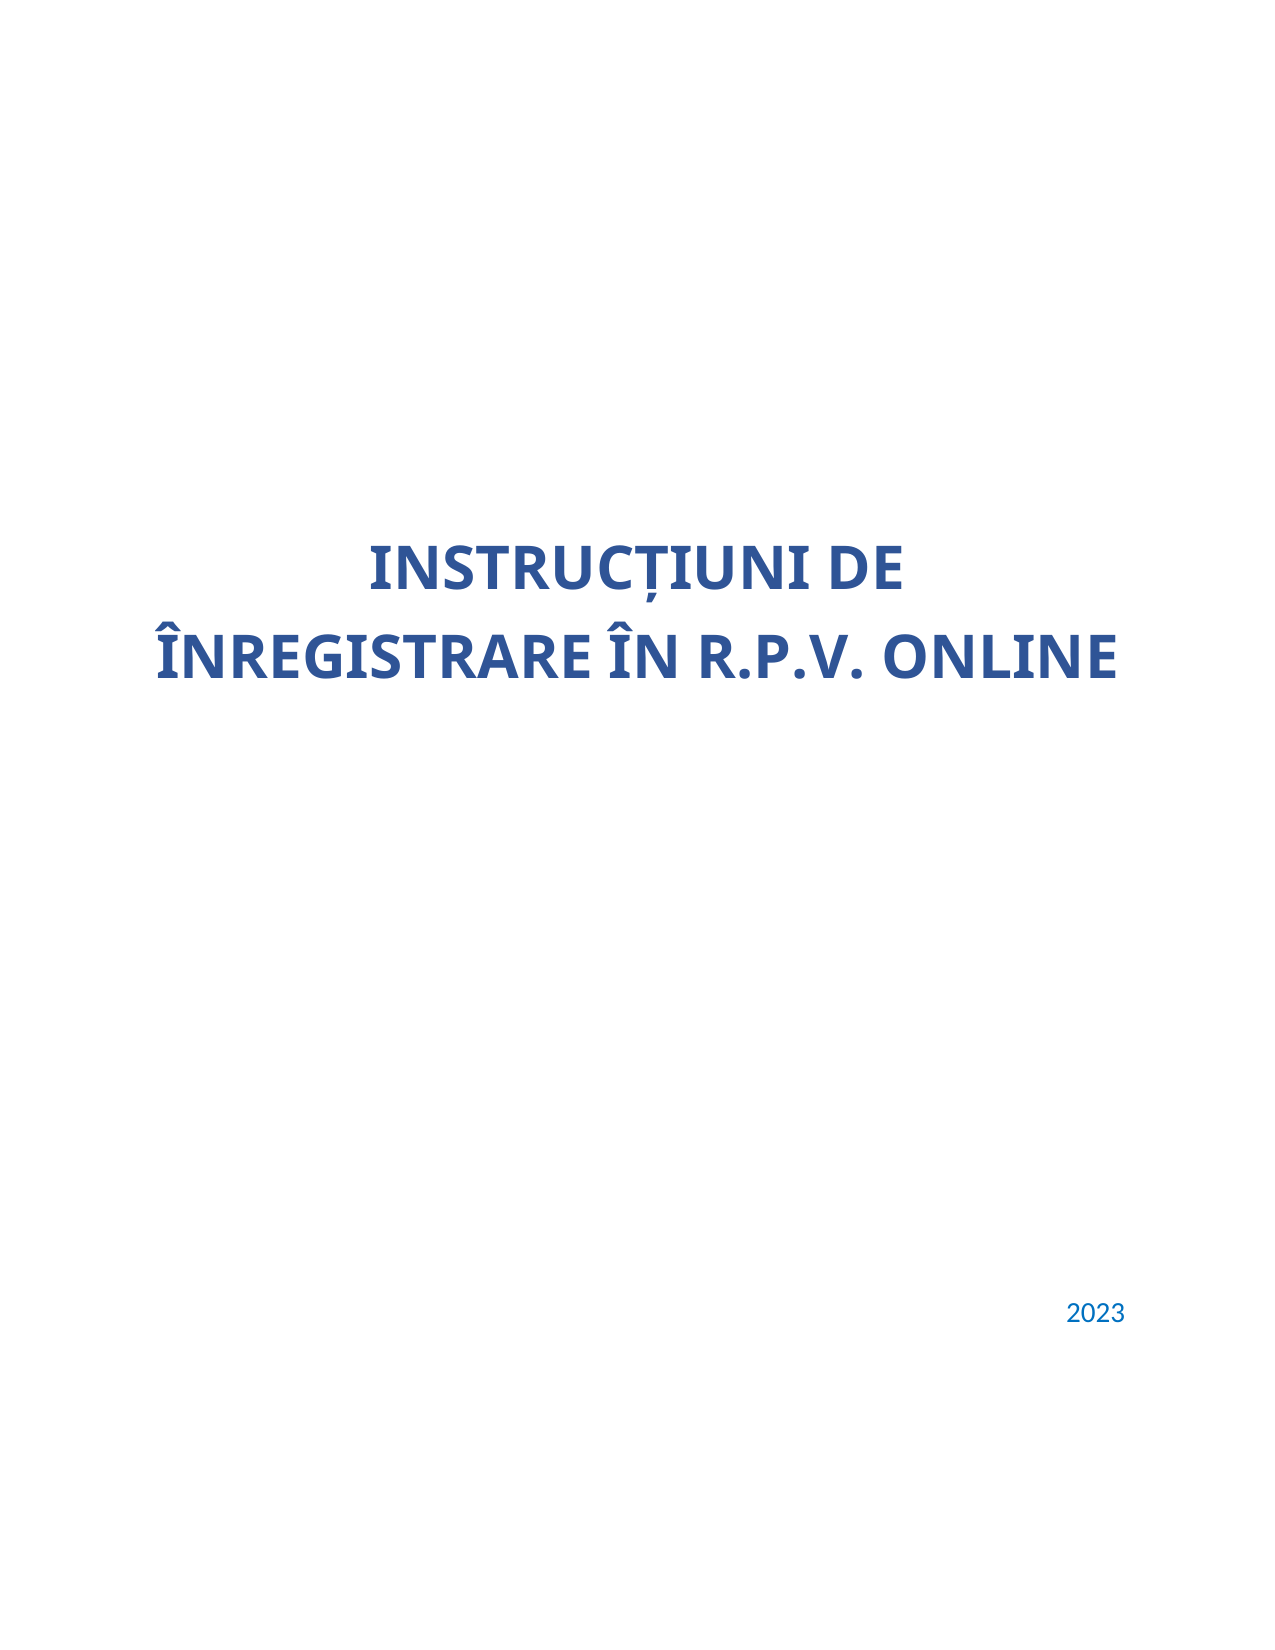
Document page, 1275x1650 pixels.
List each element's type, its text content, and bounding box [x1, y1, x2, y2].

text 2023 [150, 1294, 1125, 1329]
text INSTRUCȚIUNI DE ÎNREGISTRARE ÎN R.P.V. ONLINE [150, 525, 1125, 696]
